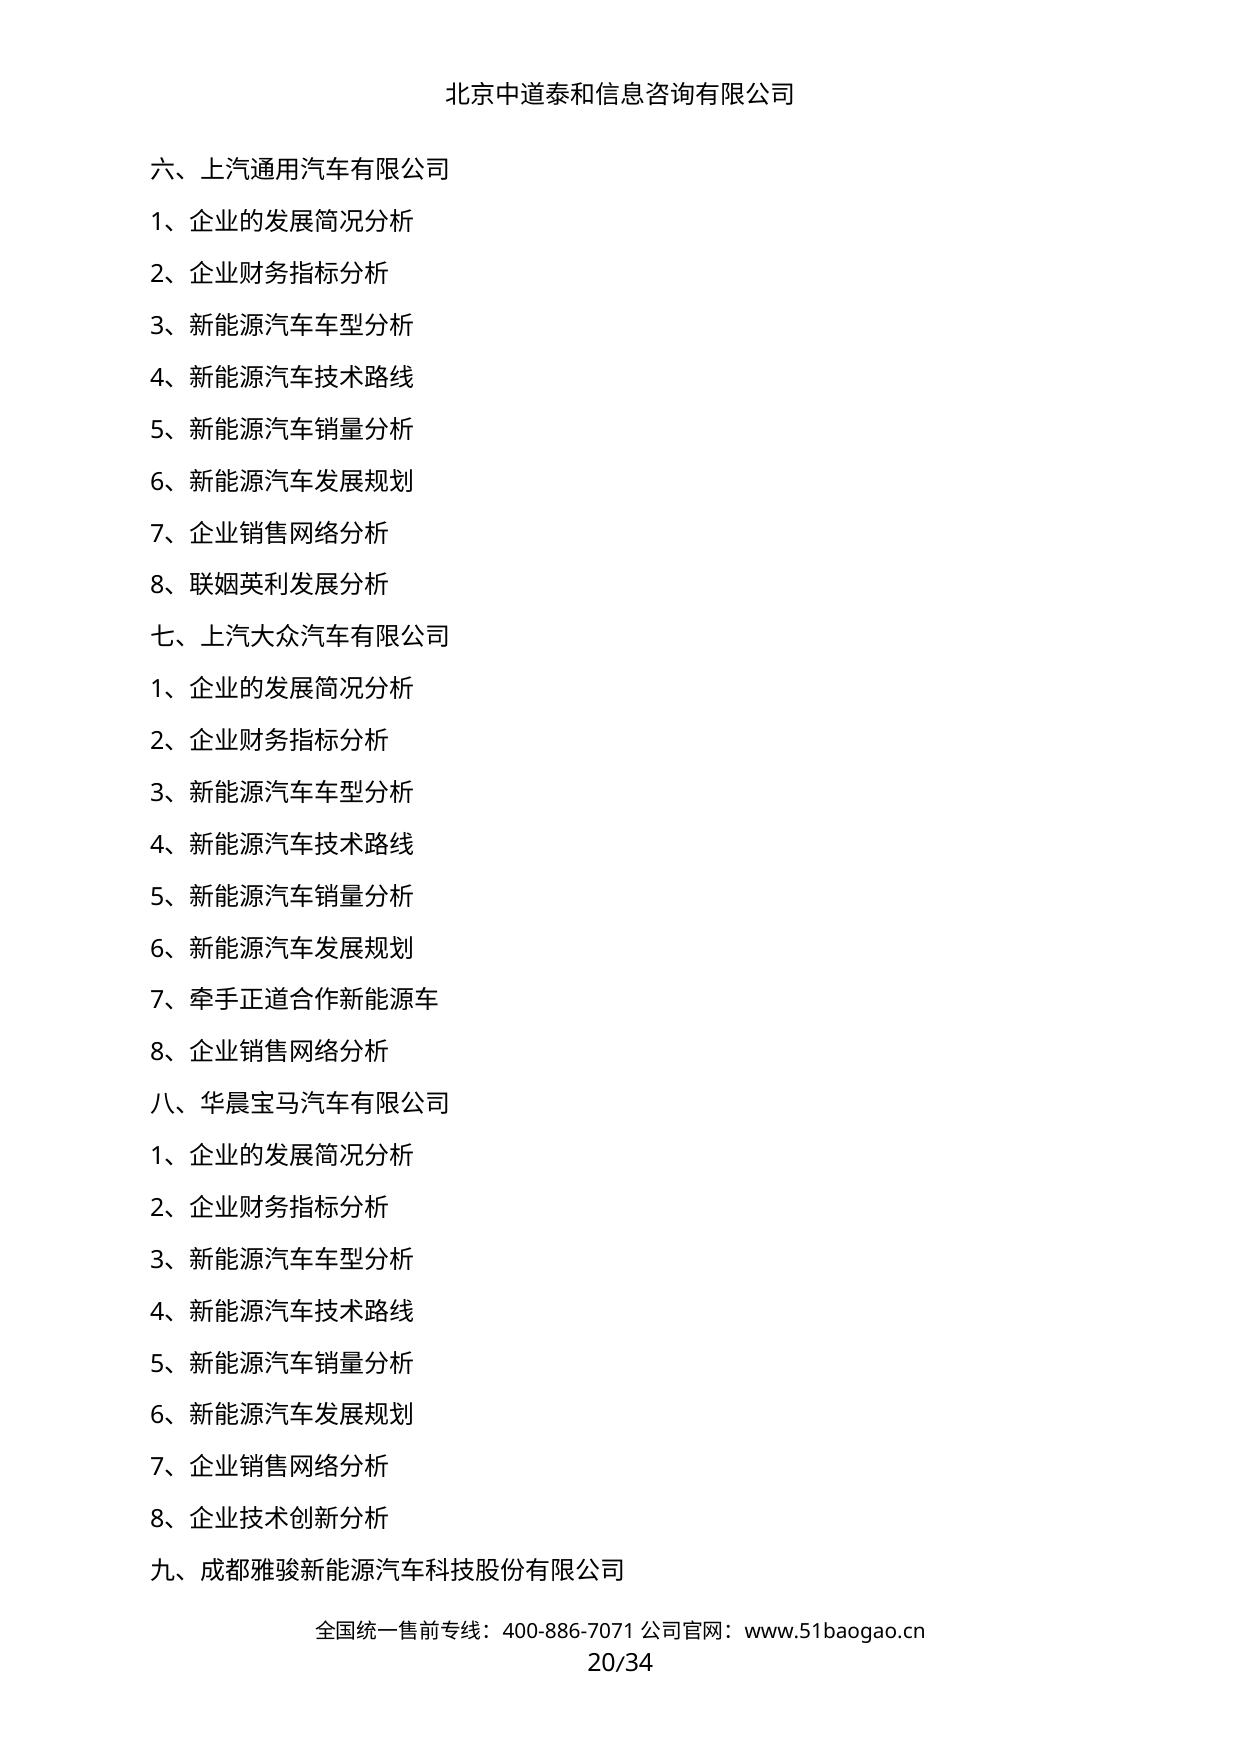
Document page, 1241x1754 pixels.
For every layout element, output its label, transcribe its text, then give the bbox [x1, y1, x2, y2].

text 4、新能源汽车技术路线 [150, 1291, 1090, 1327]
text 8、联姻英利发展分析 [150, 565, 1090, 601]
text 6、新能源汽车发展规划 [150, 461, 1090, 497]
text 4、新能源汽车技术路线 [150, 357, 1090, 394]
text 4、新能源汽车技术路线 [150, 824, 1090, 861]
text 1、企业的发展简况分析 [150, 202, 1090, 238]
text 2、企业财务指标分析 [150, 1187, 1090, 1224]
text 8、企业技术创新分析 [150, 1499, 1090, 1535]
text 1、企业的发展简况分析 [150, 1136, 1090, 1172]
text 6、新能源汽车发展规划 [150, 928, 1090, 964]
text 7、企业销售网络分析 [150, 1447, 1090, 1483]
text 八、华晨宝马汽车有限公司 [150, 1084, 1090, 1120]
text 3、新能源汽车车型分析 [150, 772, 1090, 809]
text 8、企业销售网络分析 [150, 1032, 1090, 1068]
text 2、企业财务指标分析 [150, 721, 1090, 757]
text 2、企业财务指标分析 [150, 254, 1090, 290]
text 九、成都雅骏新能源汽车科技股份有限公司 [150, 1551, 1090, 1587]
text 1、企业的发展简况分析 [150, 669, 1090, 705]
text 7、牵手正道合作新能源车 [150, 980, 1090, 1016]
text 六、上汽通用汽车有限公司 [150, 150, 1090, 186]
text 5、新能源汽车销量分析 [150, 876, 1090, 912]
text 5、新能源汽车销量分析 [150, 409, 1090, 446]
text 6、新能源汽车发展规划 [150, 1395, 1090, 1431]
text 7、企业销售网络分析 [150, 513, 1090, 549]
text 七、上汽大众汽车有限公司 [150, 617, 1090, 653]
text 3、新能源汽车车型分析 [150, 1239, 1090, 1276]
text 5、新能源汽车销量分析 [150, 1343, 1090, 1379]
text 3、新能源汽车车型分析 [150, 306, 1090, 342]
